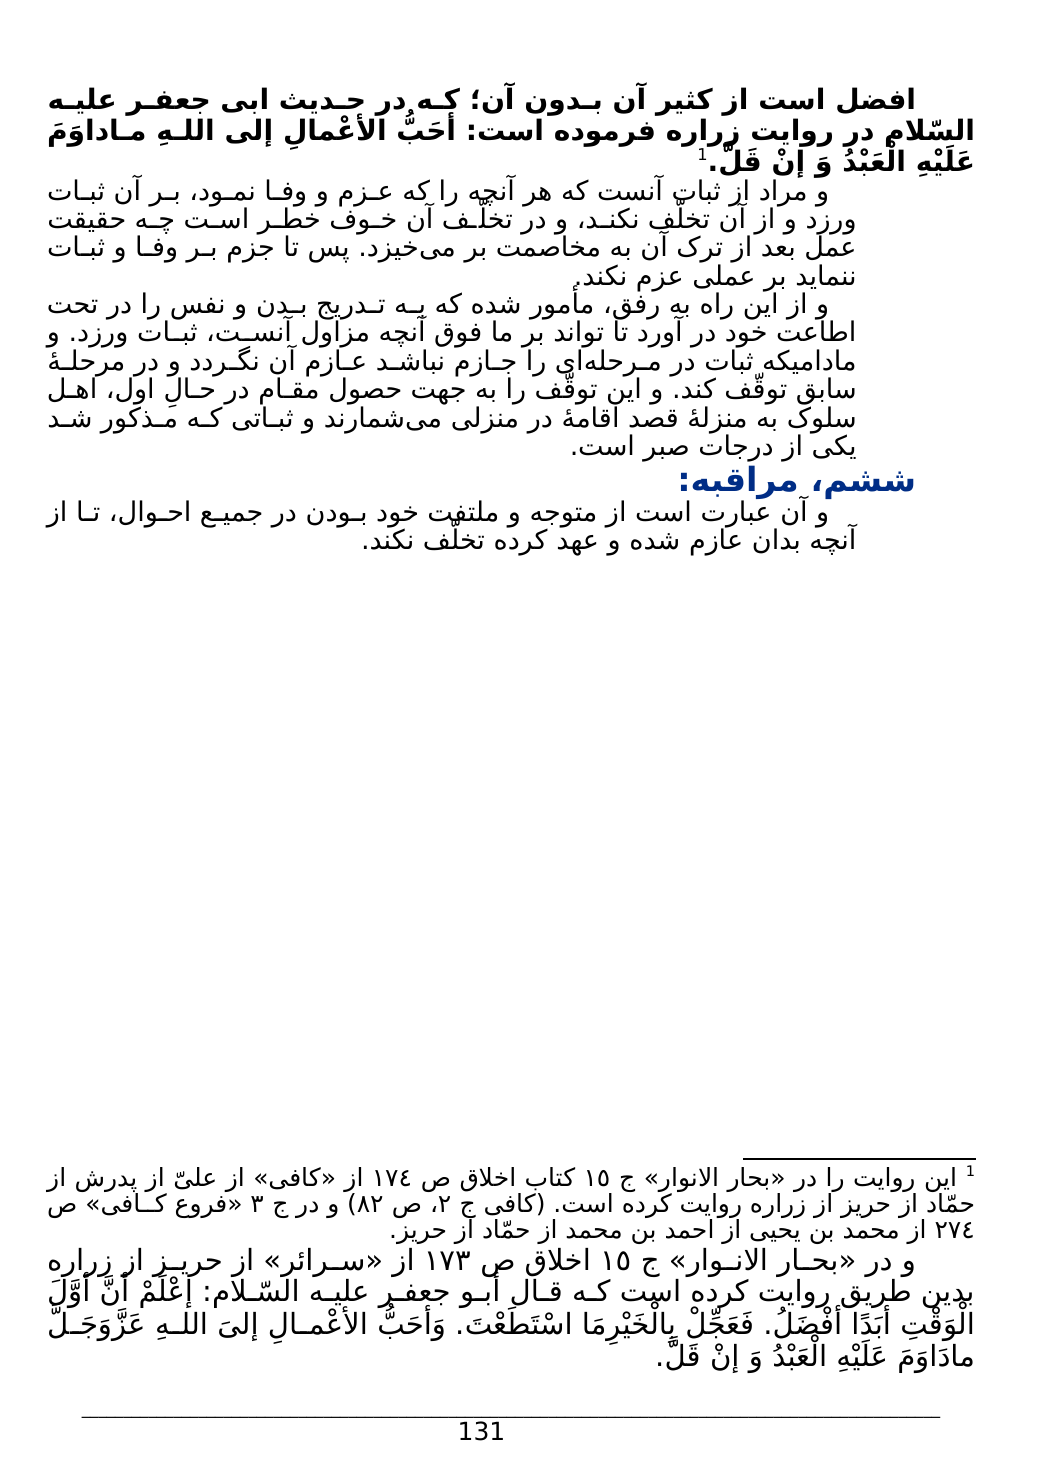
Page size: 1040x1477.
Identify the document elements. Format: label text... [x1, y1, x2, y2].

text افضل است از کثیر آن بدون آن؛ که در حدیث ابى جعفر علیه السّلام در روایت زراره فرموده است: أحَبُّ الأعْمالِ إلی اللهِ ماداوَمَ عَلَیْهِ الْعَبْدُ وَ إنْ قَلَّ. [47, 84, 975, 178]
text و مراد از ثبات آنست که هر آنچه را که عزم و وفا نمود، بر آن ثبات ورزد و از آن تخلّف نکند، و در تخلّف آن خوف خطر است چه حقیقت عمل بعد از ترک آن به مخاصمت بر مى‌خیزد. پس تا جزم بر وفا و ثبات ننماید بر عملى عزم نکند. [47, 178, 857, 291]
text و از این راه به رفق، مأمور شده که به تدریج بدن و نفس را در تحت اطاعت خود در آورد تا تواند بر ما فوق آنچه مزاول آنست، ثبات ورزد. و مادامیکه ثبات در مرحله‌اى را جازم نباشد عازم آن نگردد و در مرحلۀ سابق توقّف کند. و این توقّف را به جهت حصول مقام در حالِ اول، اهل سلوک به منزلۀ قصد اقامۀ در منزلى مى‌شمارند و ثباتى که مذکور شد یکى از درجات صبر است. [47, 291, 857, 462]
text و آن عبارت است از متوجه و ملتفت خود بودن در جمیع احوال، تا از آنچه بدان عازم شده و عهد کرده تخلّف نکند. [47, 499, 857, 556]
subtitle ششم، مراقبه: [106, 462, 916, 499]
